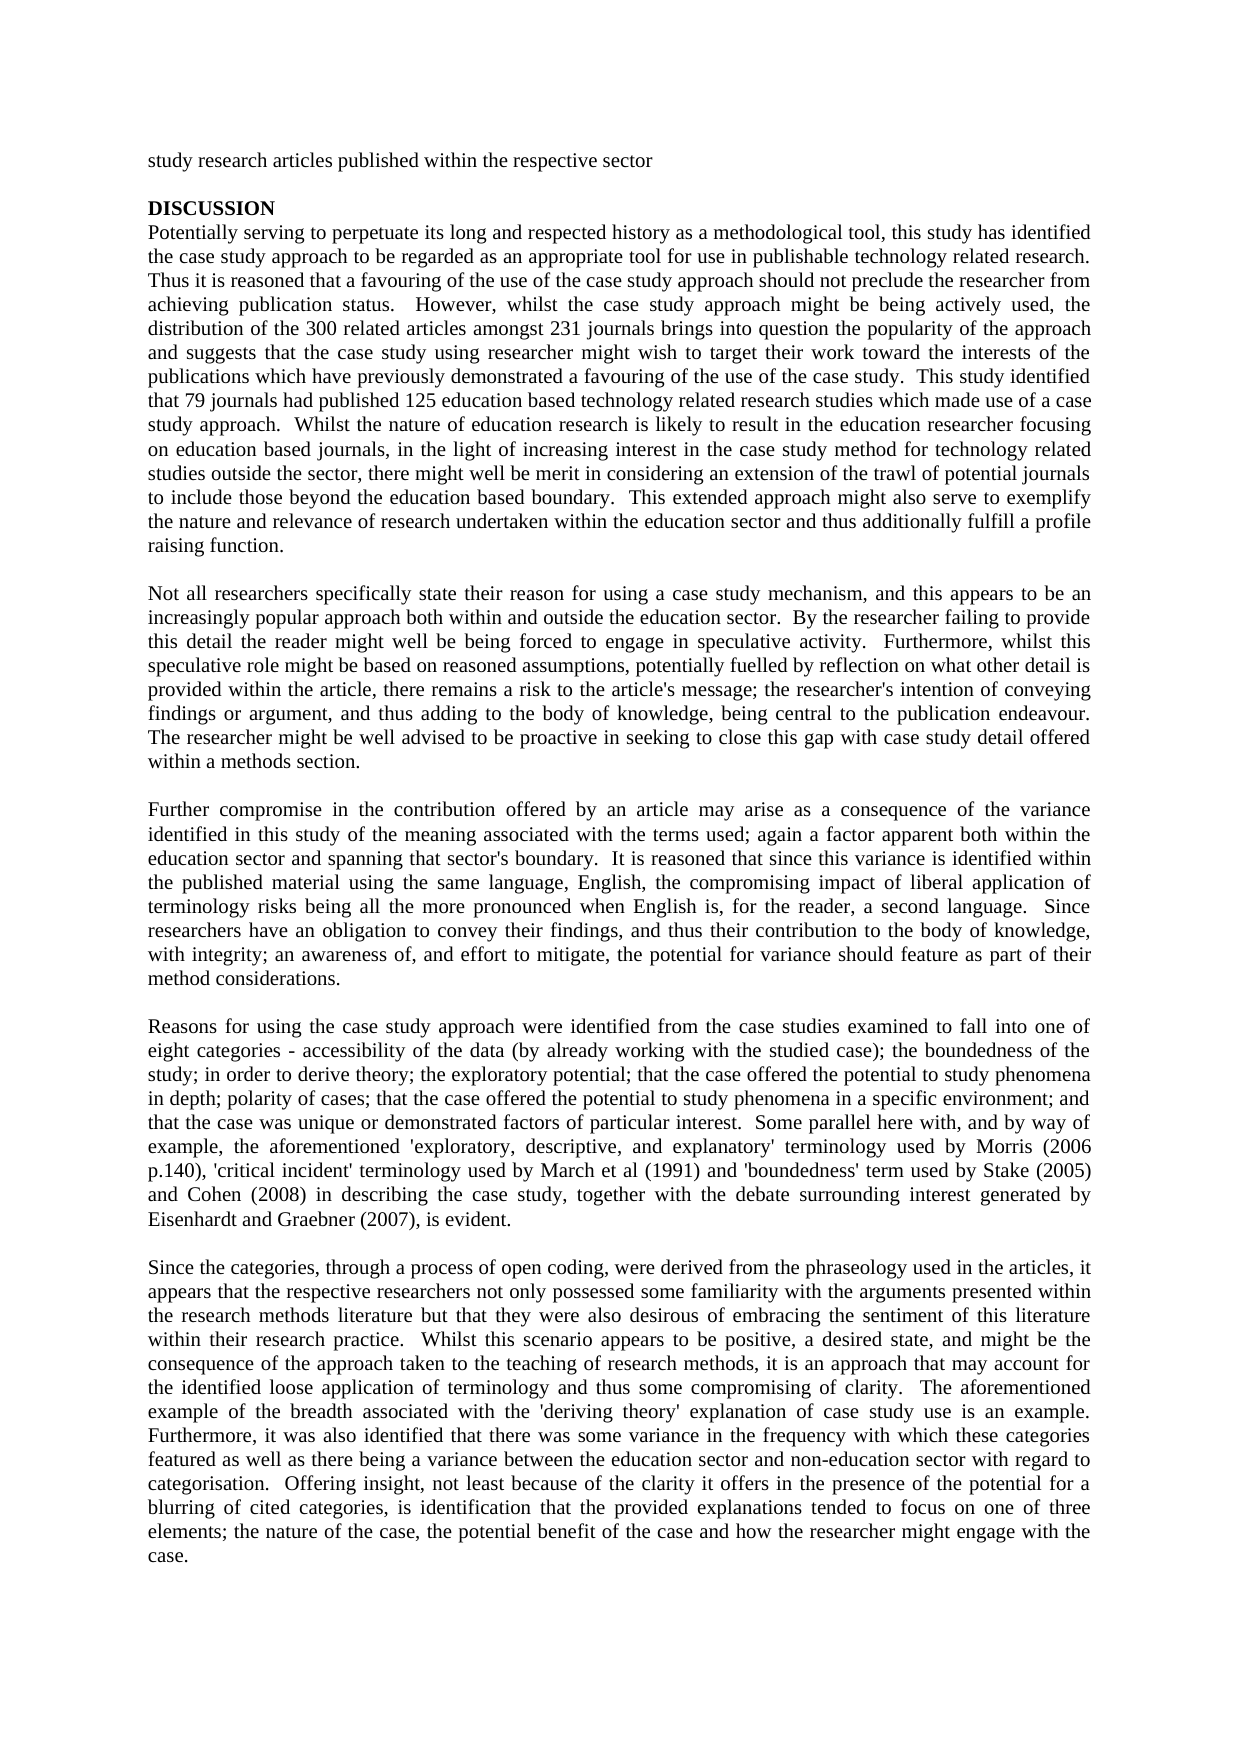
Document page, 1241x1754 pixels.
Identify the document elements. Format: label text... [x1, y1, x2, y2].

text DISCUSSION [148, 196, 1092, 220]
text Not all researchers specifically state their reason for using a case study mechanism, and this appears to be an increasingly popular approach both within and outside the education sector. By the researcher failing to provide this detail the reader might well be being forced to engage in speculative activity. Furthermore, whilst this speculative role might be based on reasoned assumptions, potentially fuelled by reflection on what other detail is provided within the article, there remains a risk to the article's message; the researcher's intention of conveying findings or argument, and thus adding to the body of knowledge, being central to the publication endeavour. The researcher might be well advised to be proactive in seeking to close this gap with case study detail offered within a methods section. [148, 581, 1092, 773]
text Reasons for using the case study approach were identified from the case studies examined to fall into one of eight categories - accessibility of the data (by already working with the studied case); the boundedness of the study; in order to derive theory; the exploratory potential; that the case offered the potential to study phenomena in depth; polarity of cases; that the case offered the potential to study phenomena in a specific environment; and that the case was unique or demonstrated factors of particular interest. Some parallel here with, and by way of example, the aforementioned 'exploratory, descriptive, and explanatory' terminology used by Morris (2006 p.140), 'critical incident' terminology used by March et al (1991) and 'boundedness' term used by Stake (2005) and Cohen (2008) in describing the case study, together with the debate surrounding interest generated by Eisenhardt and Graebner (2007), is evident. [148, 1014, 1092, 1231]
text Further compromise in the contribution offered by an article may arise as a consequence of the variance identified in this study of the meaning associated with the terms used; again a factor apparent both within the education sector and spanning that sector's boundary. It is reasoned that since this variance is identified within the published material using the same language, English, the compromising impact of liberal application of terminology risks being all the more pronounced when English is, for the reader, a second language. Since researchers have an obligation to convey their findings, and thus their contribution to the body of knowledge, with integrity; an awareness of, and effort to mitigate, the potential for variance should feature as part of their method considerations. [148, 797, 1092, 990]
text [148, 148, 1092, 172]
text Since the categories, through a process of open coding, were derived from the phraseology used in the articles, it appears that the respective researchers not only possessed some familiarity with the arguments presented within the research methods literature but that they were also desirous of embracing the sentiment of this literature within their research practice. Whilst this scenario appears to be positive, a desired state, and might be the consequence of the approach taken to the teaching of research methods, it is an approach that may account for the identified loose application of terminology and thus some compromising of clarity. The aforementioned example of the breadth associated with the 'deriving theory' explanation of case study use is an example. Furthermore, it was also identified that there was some variance in the frequency with which these categories featured as well as there being a variance between the education sector and non-education sector with regard to categorisation. Offering insight, not least because of the clarity it offers in the presence of the potential for a blurring of cited categories, is identification that the provided explanations tended to focus on one of three elements; the nature of the case, the potential benefit of the case and how the researcher might engage with the case. [148, 1254, 1092, 1567]
text Potentially serving to perpetuate its long and respected history as a methodological tool, this study has identified the case study approach to be regarded as an appropriate tool for use in publishable technology related research. Thus it is reasoned that a favouring of the use of the case study approach should not preclude the researcher from achieving publication status. However, whilst the case study approach might be being actively used, the distribution of the 300 related articles amongst 231 journals brings into question the popularity of the approach and suggests that the case study using researcher might wish to target their work toward the interests of the publications which have previously demonstrated a favouring of the use of the case study. This study identified that 79 journals had published 125 education based technology related research studies which made use of a case study approach. Whilst the nature of education research is likely to result in the education researcher focusing on education based journals, in the light of increasing interest in the case study method for technology related studies outside the sector, there might well be merit in considering an extension of the trawl of potential journals to include those beyond the education based boundary. This extended approach might also serve to exemplify the nature and relevance of research undertaken within the education sector and thus additionally fulfill a profile raising function. [148, 220, 1092, 557]
